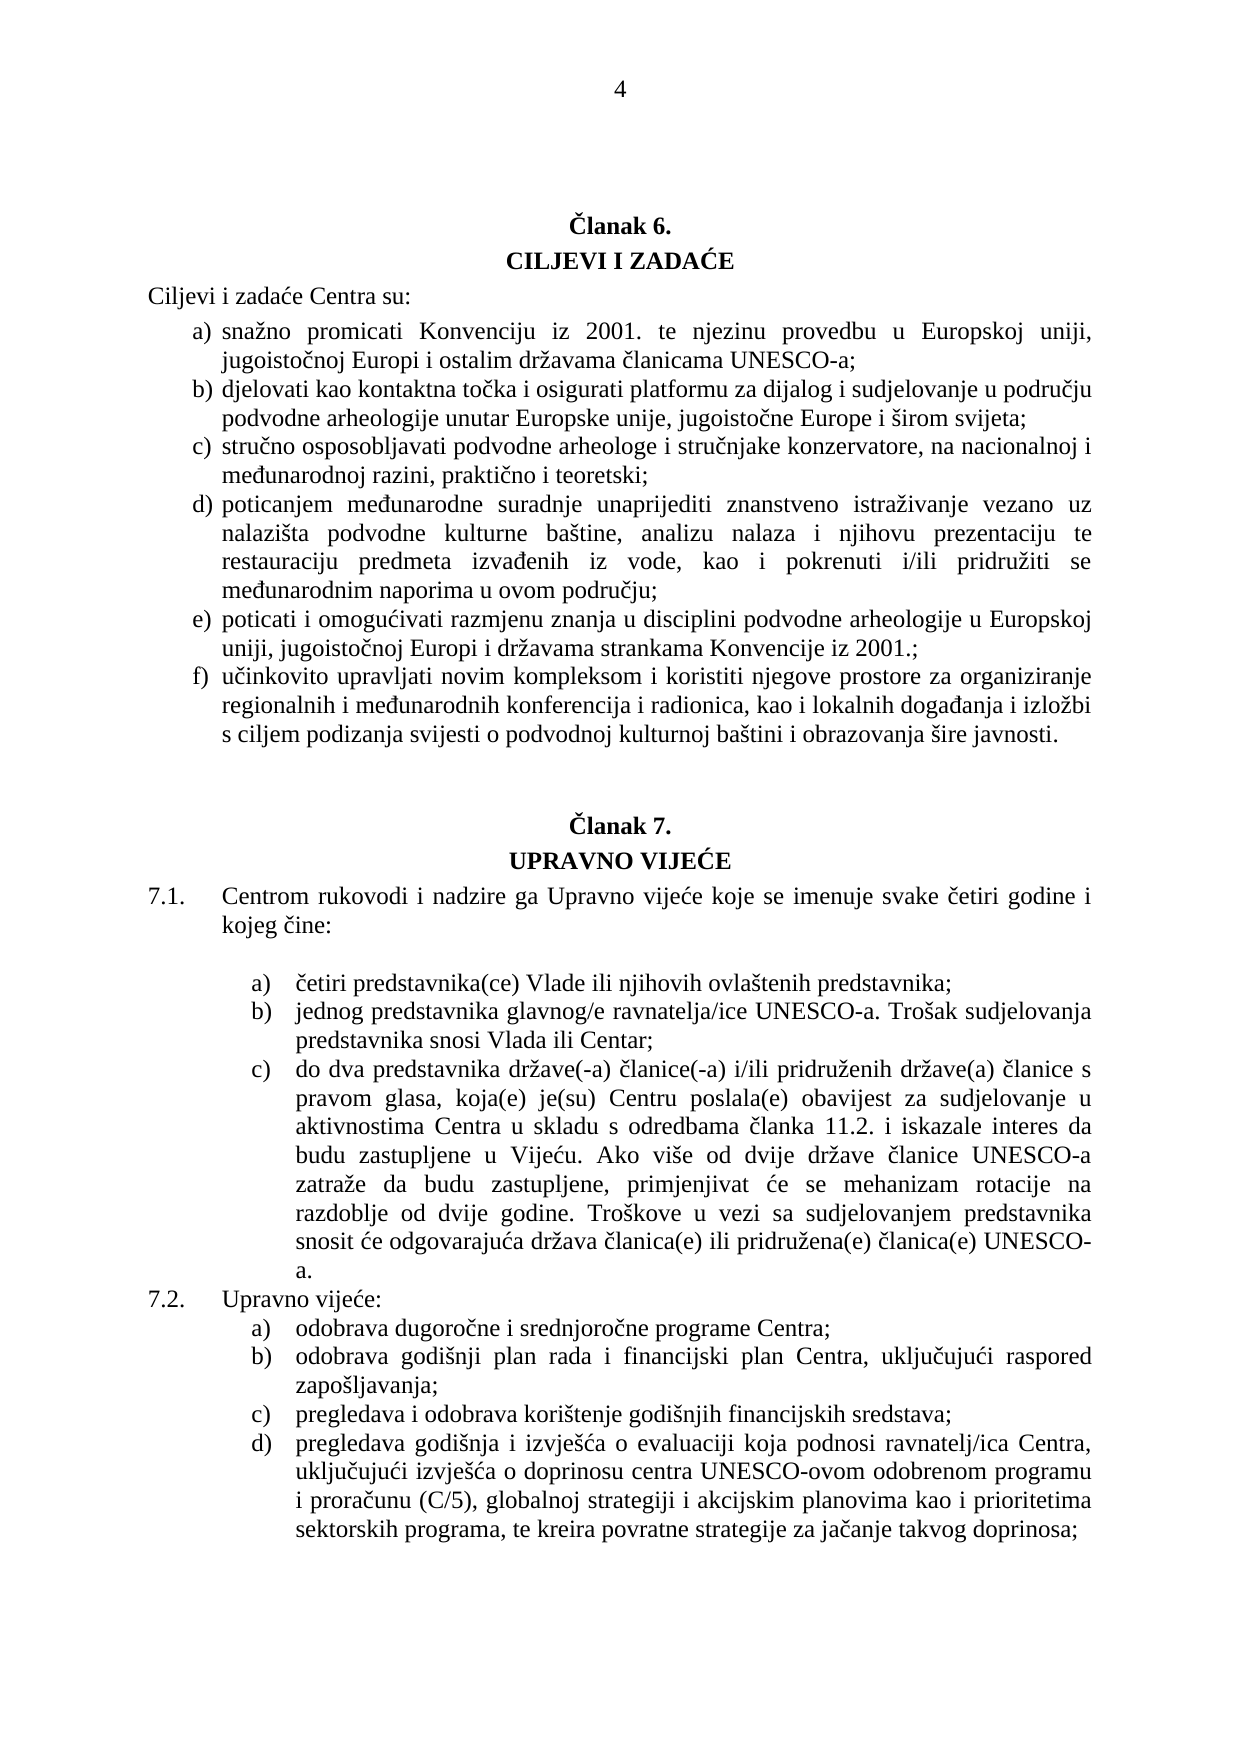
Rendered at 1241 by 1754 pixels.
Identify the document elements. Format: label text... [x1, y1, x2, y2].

list snažno promicati Konvenciju iz 2001. te njezinu provedbu u Europskoj uniji, jugoistočnoj Europi i ostalim državama članicama UNESCO-a; [192, 316, 1092, 374]
list poticanjem međunarodne suradnje unaprijediti znanstveno istraživanje vezano uz nalazišta podvodne kulturne baštine, analizu nalaza i njihovu prezentaciju te restauraciju predmeta izvađenih iz vode, kao i pokrenuti i/ili pridružiti se međunarodnim naporima u ovom području; [192, 489, 1092, 604]
text UPRAVNO VIJEĆE [148, 846, 1092, 875]
text 7.2. Upravno vijeće: [148, 1284, 1092, 1313]
text c) do dva predstavnika države(-a) članice(-a) i/ili pridruženih države(a) članice s pravom glasa, koja(e) je(su) Centru poslala(e) obavijest za sudjelovanje u aktivnostima Centra u skladu s odredbama članka 11.2. i iskazale interes da budu zastupljene u Vijeću. Ako više od dvije države članice UNESCO-a zatraže da budu zastupljene, primjenjivat će se mehanizam rotacije na razdoblje od dvije godine. Troškove u vezi sa sudjelovanjem predstavnika snosit će odgovarajuća država članica(e) ili pridružena(e) članica(e) UNESCO-a. [251, 1054, 1092, 1284]
list djelovati kao kontaktna točka i osigurati platformu za dijalog i sudjelovanje u području podvodne arheologije unutar Europske unije, jugoistočne Europe i širom svijeta; [192, 374, 1092, 431]
text a) odobrava dugoročne i srednjoročne programe Centra; [251, 1313, 1092, 1341]
text 7.1. Centrom rukovodi i nadzire ga Upravno vijeće koje se imenuje svake četiri godine i kojeg čine: [148, 881, 1092, 939]
text a) četiri predstavnika(ce) Vlade ili njihovih ovlaštenih predstavnika; [251, 968, 1092, 996]
text c) pregledava i odobrava korištenje godišnjih financijskih sredstava; [251, 1399, 1092, 1428]
text CILJEVI I ZADAĆE [148, 246, 1092, 275]
list stručno osposobljavati podvodne arheologe i stručnjake konzervatore, na nacionalnoj i međunarodnoj razini, praktično i teoretski; [192, 431, 1092, 489]
text Članak 6. [148, 211, 1092, 240]
list učinkovito upravljati novim kompleksom i koristiti njegove prostore za organiziranje regionalnih i međunarodnih konferencija i radionica, kao i lokalnih događanja i izložbi s ciljem podizanja svijesti o podvodnoj kulturnoj baštini i obrazovanja šire javnosti. [192, 661, 1092, 748]
text b) odobrava godišnji plan rada i financijski plan Centra, uključujući raspored zapošljavanja; [251, 1341, 1092, 1399]
text Članak 7. [148, 811, 1092, 840]
text d) pregledava godišnja i izvješća o evaluaciji koja podnosi ravnatelj/ica Centra, uključujući izvješća o doprinosu centra UNESCO-ovom odobrenom programu i proračunu (C/5), globalnoj strategiji i akcijskim planovima kao i prioritetima sektorskih programa, te kreira povratne strategije za jačanje takvog doprinosa; [251, 1428, 1092, 1543]
text b) jednog predstavnika glavnog/e ravnatelja/ice UNESCO-a. Trošak sudjelovanja predstavnika snosi Vlada ili Centar; [251, 996, 1092, 1054]
text Ciljevi i zadaće Centra su: [148, 281, 1092, 310]
list poticati i omogućivati razmjenu znanja u disciplini podvodne arheologije u Europskoj uniji, jugoistočnoj Europi i državama strankama Konvencije iz 2001.; [192, 604, 1092, 661]
